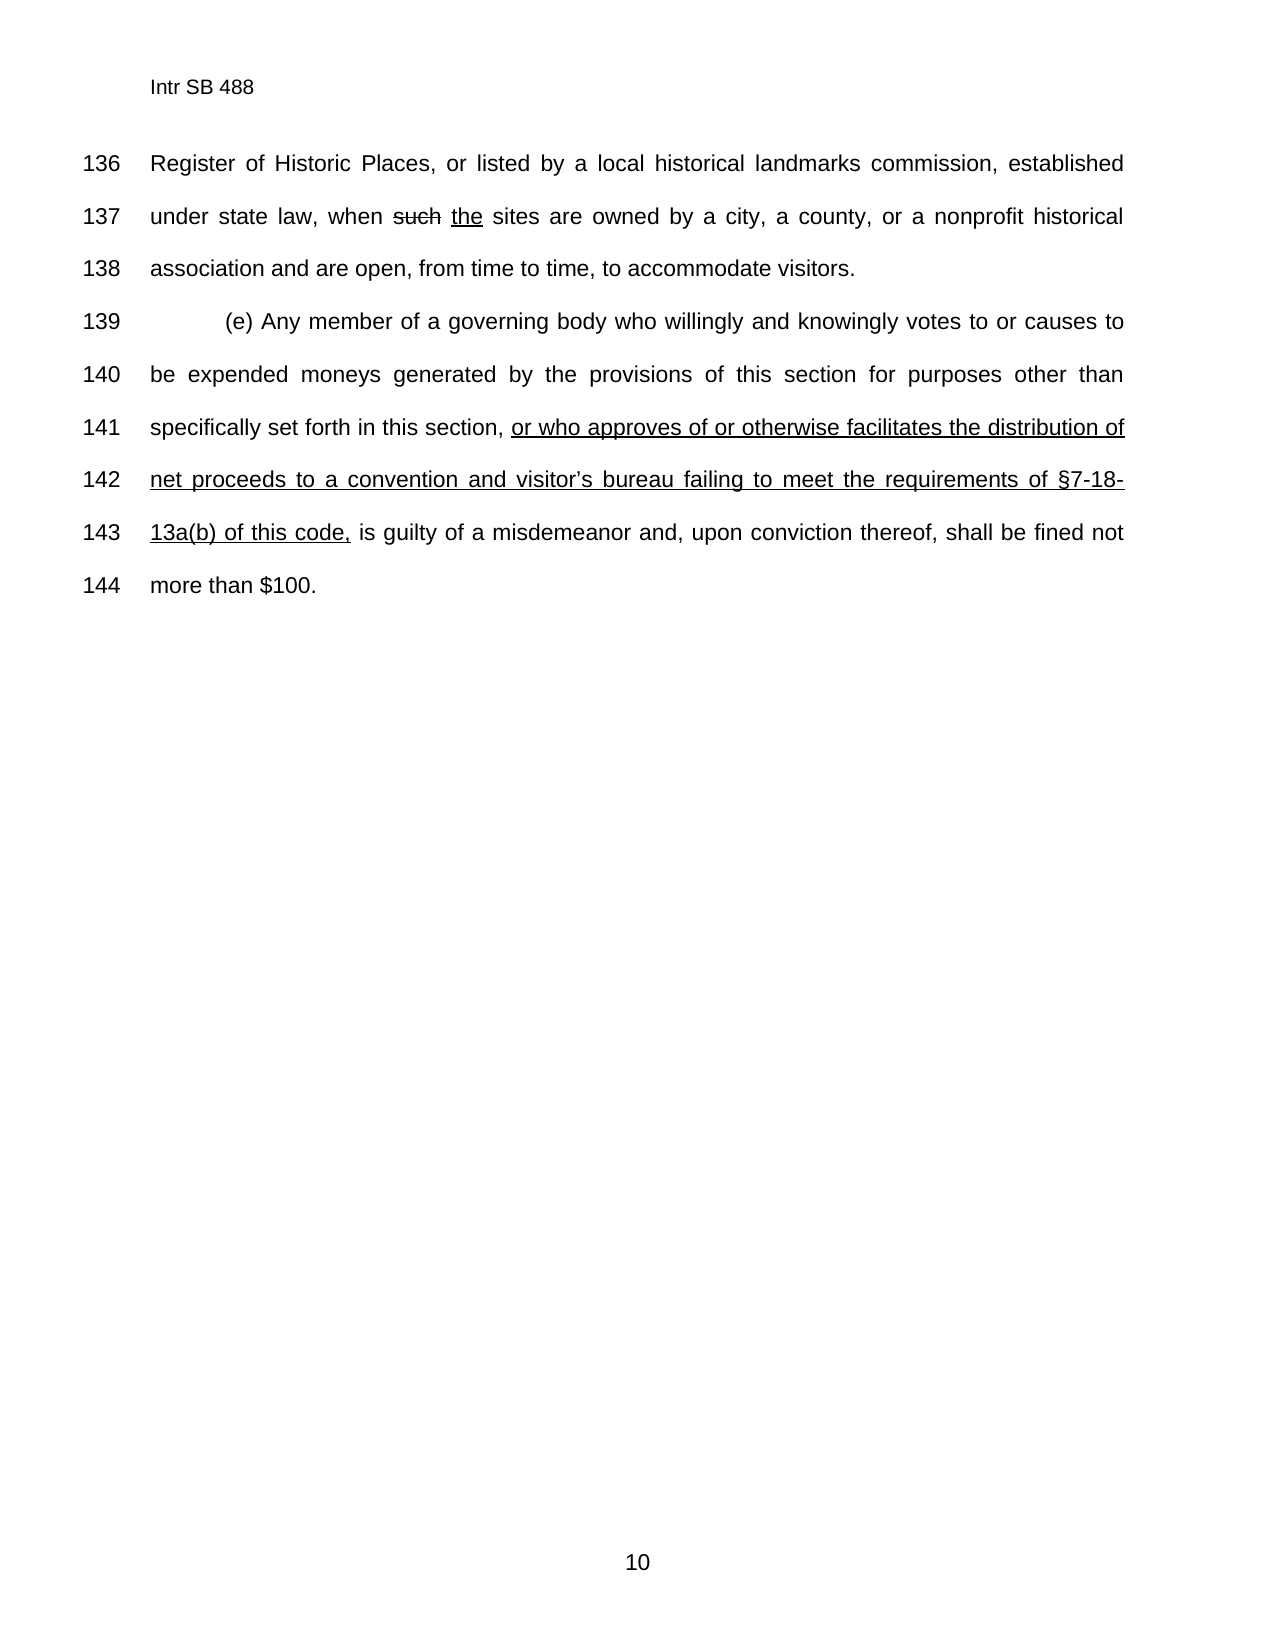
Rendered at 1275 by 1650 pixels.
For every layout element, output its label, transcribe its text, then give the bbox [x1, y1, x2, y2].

text (e) Any member of a governing body who willingly and knowingly votes to or causes to be expended moneys generated by the provisions of this section for purposes other than specifically set forth in this section, or who approves of or otherwise facilitates the distribution of net proceeds to a convention and visitor’s bureau failing to meet the requirements of §7-18-13a(b) of this code, is guilty of a misdemeanor and, upon conviction thereof, shall be fined not more than $100. [150, 308, 1125, 489]
text (e) Any member of a governing body who willingly and knowingly votes to or causes to be expended moneys generated by the provisions of this section for purposes other than specifically set forth in this section, or who approves of or otherwise facilitates the distribution of net proceeds to a convention and visitor’s bureau failing to meet the requirements of §7-18-13a(b) of this code, is guilty of a misdemeanor and, upon conviction thereof, shall be fined not more than $100. [150, 490, 1125, 598]
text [150, 150, 1125, 282]
